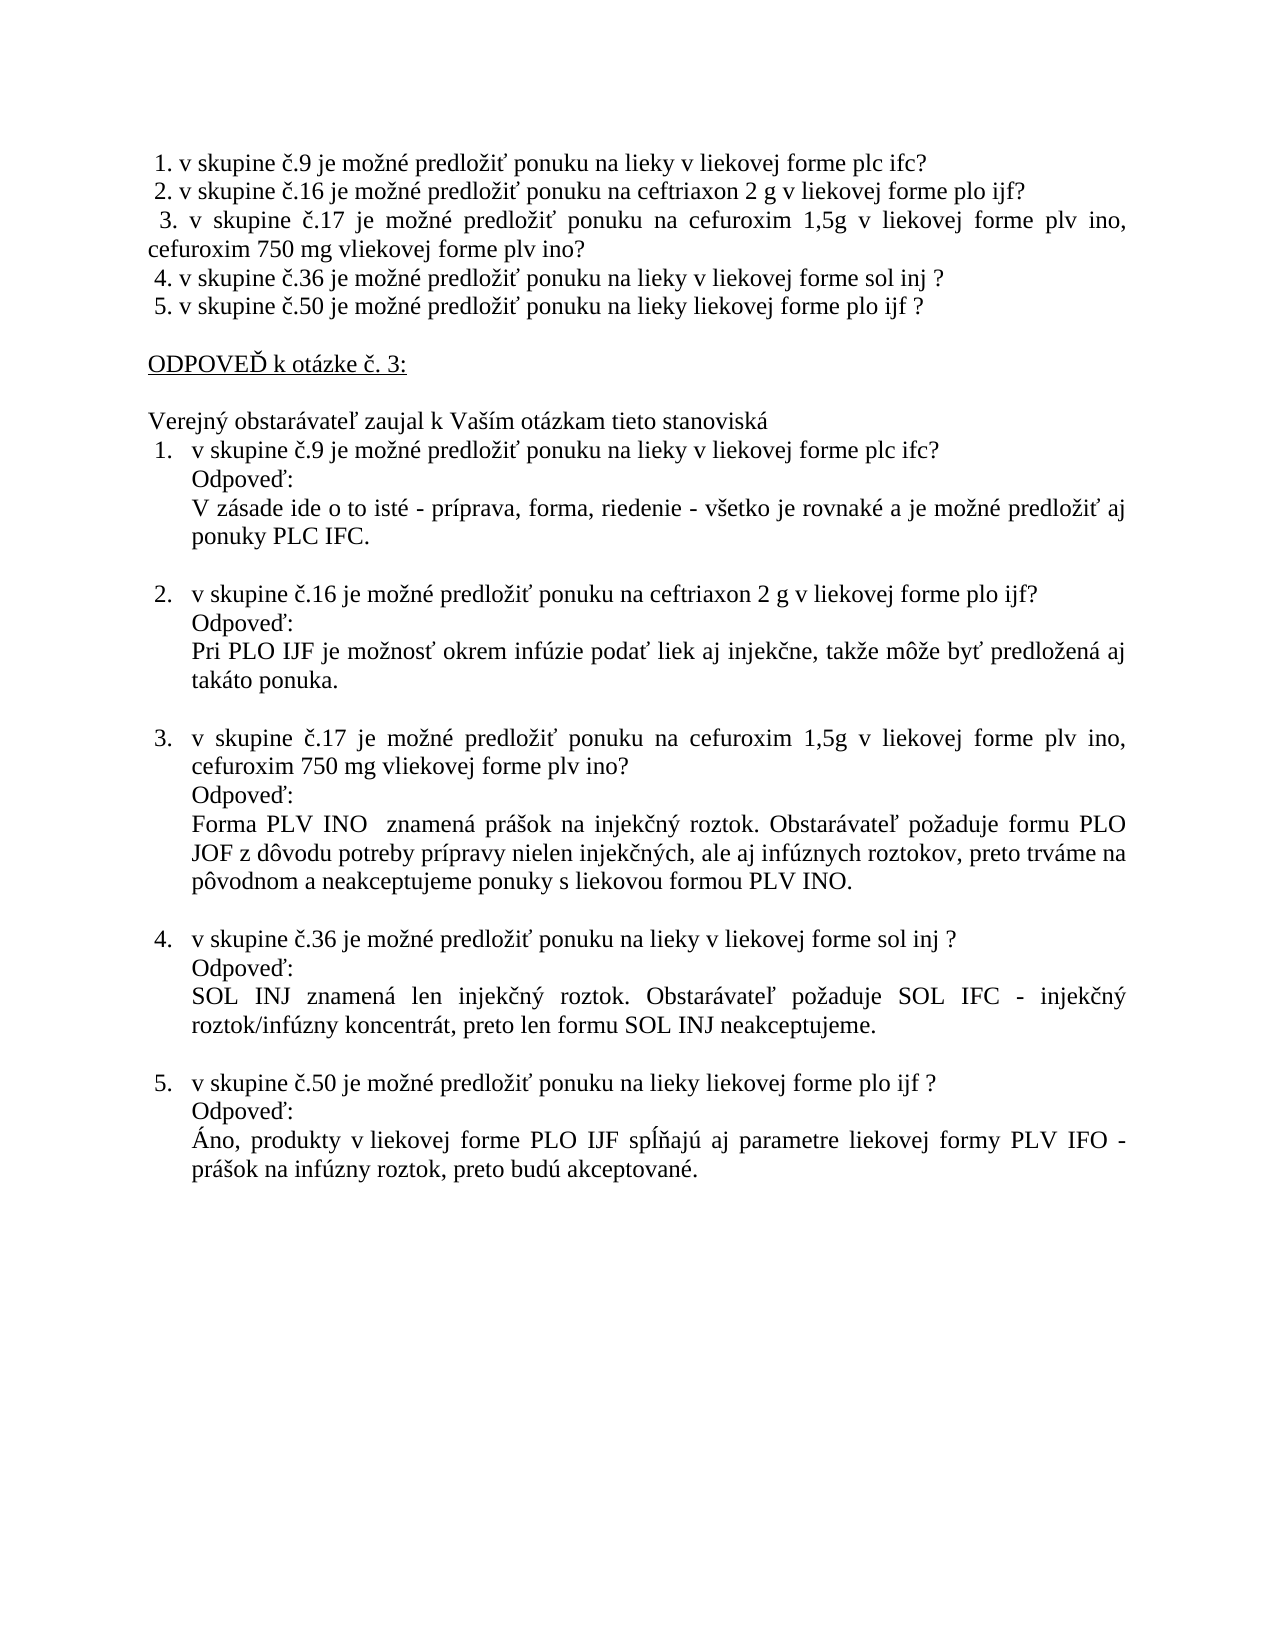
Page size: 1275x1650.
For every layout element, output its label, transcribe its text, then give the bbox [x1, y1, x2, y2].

text ODPOVEĎ k otázke č. 3: [148, 349, 1127, 378]
list Odpoveď: [191, 1096, 1127, 1125]
text 5. v skupine č.50 je možné predložiť ponuku na lieky liekovej forme plo ijf ? [148, 291, 1127, 320]
list v skupine č.36 je možné predložiť ponuku na lieky v liekovej forme sol inj ? [154, 924, 1127, 953]
text 2. v skupine č.16 je možné predložiť ponuku na ceftriaxon 2 g v liekovej forme plo ijf? [148, 176, 1127, 205]
text 4. v skupine č.36 je možné predložiť ponuku na lieky v liekovej forme sol inj ? [148, 263, 1127, 291]
list Forma PLV INO znamená prášok na injekčný roztok. Obstarávateľ požaduje formu PLO JOF z dôvodu potreby prípravy nielen injekčných, ale aj infúznych roztokov, preto trváme na pôvodnom a neakceptujeme ponuky s liekovou formou PLV INO. [191, 809, 1127, 895]
list SOL INJ znamená len injekčný roztok. Obstarávateľ požaduje SOL IFC - injekčný roztok/infúzny koncentrát, preto len formu SOL INJ neakceptujeme. [191, 981, 1127, 1039]
list v skupine č.50 je možné predložiť ponuku na lieky liekovej forme plo ijf ? [154, 1068, 1127, 1096]
list Odpoveď: [191, 780, 1127, 809]
list Pri PLO IJF je možnosť okrem infúzie podať liek aj injekčne, takže môže byť predložená aj takáto ponuka. [191, 636, 1127, 694]
list Odpoveď: [191, 953, 1127, 981]
text 1. v skupine č.9 je možné predložiť ponuku na lieky v liekovej forme plc ifc? [148, 148, 1127, 176]
list Áno, produkty v liekovej forme PLO IJF spĺňajú aj parametre liekovej formy PLV IFO - prášok na infúzny roztok, preto budú akceptované. [191, 1125, 1127, 1183]
list v skupine č.17 je možné predložiť ponuku na cefuroxim 1,5g v liekovej forme plv ino, cefuroxim 750 mg vliekovej forme plv ino? [154, 723, 1127, 780]
list Odpoveď: [191, 464, 1127, 493]
list Odpoveď: [191, 608, 1127, 636]
list V zásade ide o to isté - príprava, forma, riedenie - všetko je rovnaké a je možné predložiť aj ponuky PLC IFC. [191, 493, 1127, 550]
text 3. v skupine č.17 je možné predložiť ponuku na cefuroxim 1,5g v liekovej forme plv ino, cefuroxim 750 mg vliekovej forme plv ino? [148, 205, 1127, 263]
list v skupine č.16 je možné predložiť ponuku na ceftriaxon 2 g v liekovej forme plo ijf? [154, 579, 1127, 608]
text Verejný obstarávateľ zaujal k Vaším otázkam tieto stanoviská [148, 406, 1127, 435]
list v skupine č.9 je možné predložiť ponuku na lieky v liekovej forme plc ifc? [154, 435, 1127, 464]
